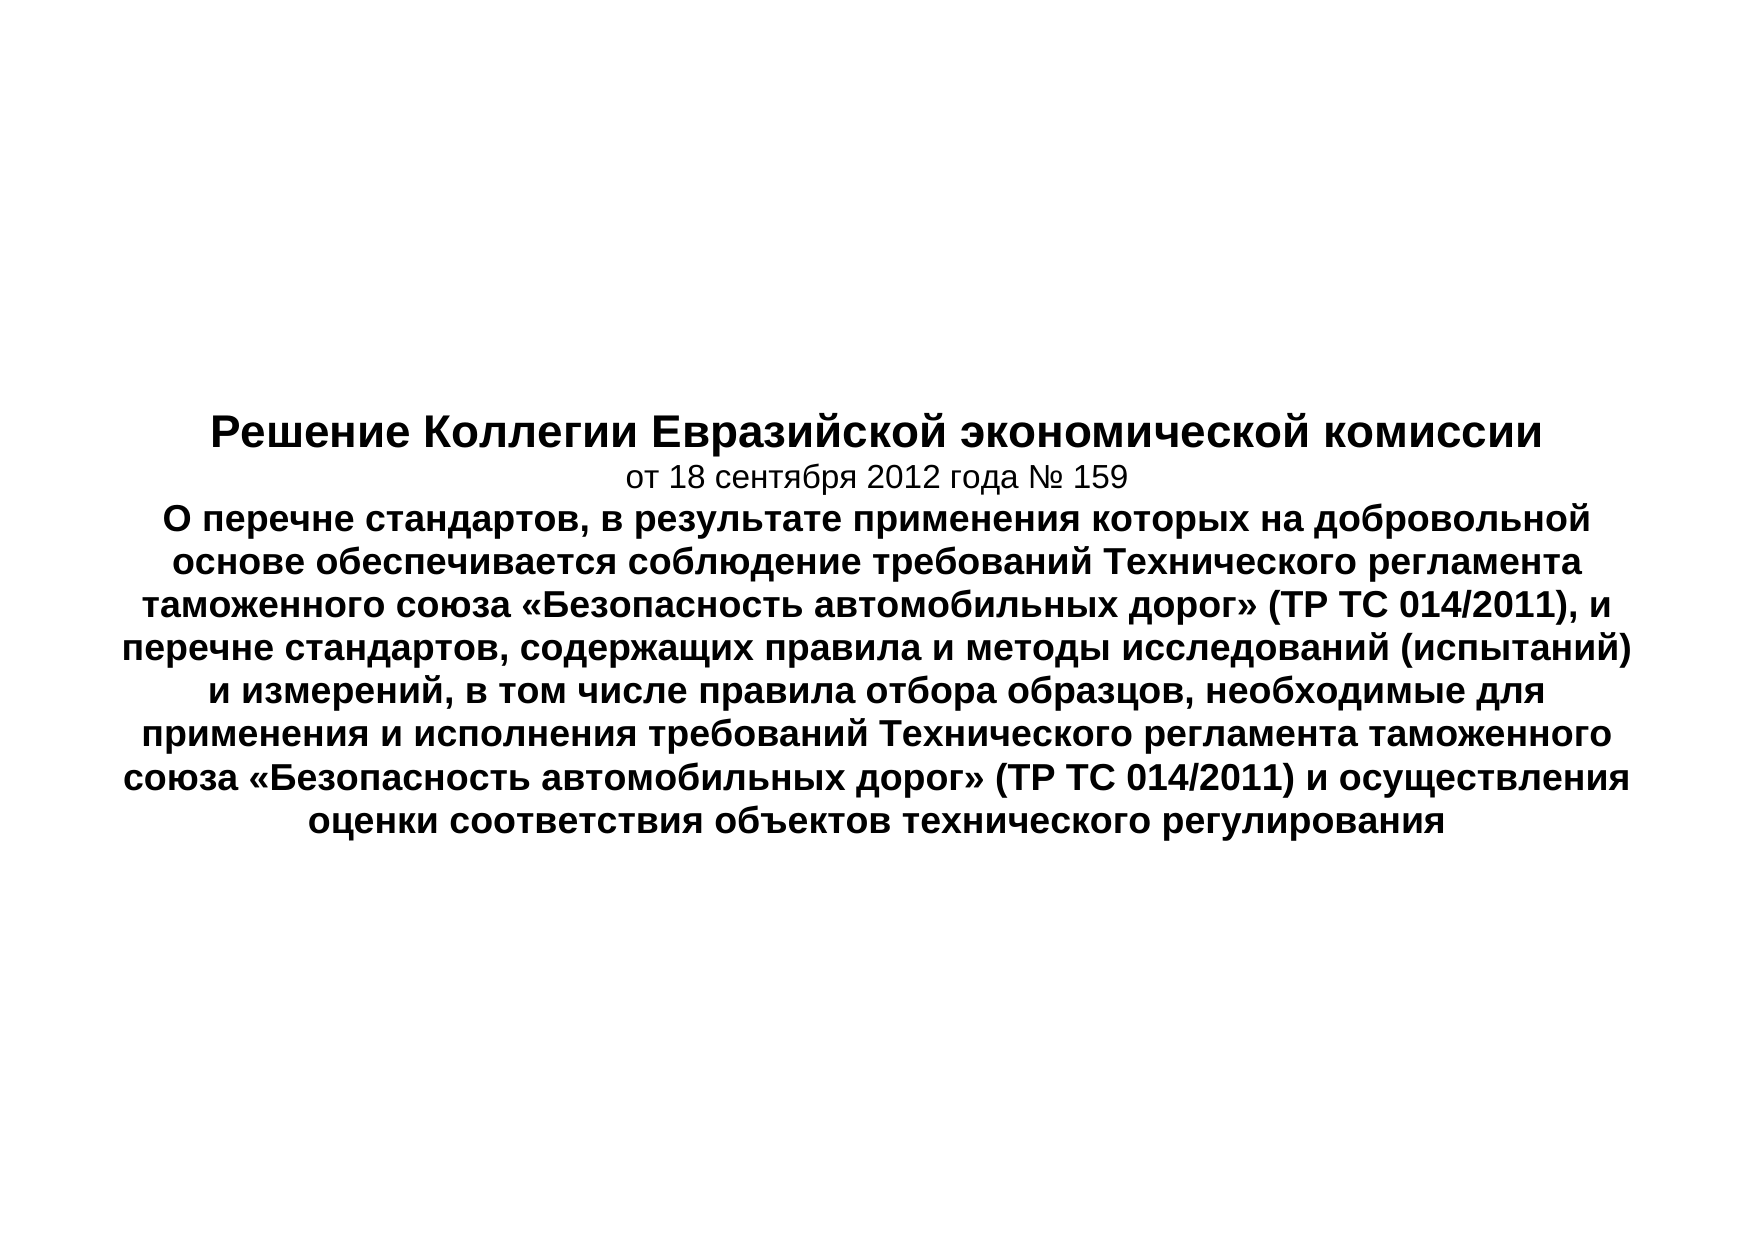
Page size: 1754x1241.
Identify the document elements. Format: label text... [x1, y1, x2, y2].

text от 18 сентября 2012 года № 159 [118, 457, 1636, 496]
text Решение Коллегии Евразийской экономической комиссии [118, 405, 1636, 457]
text О перечне стандартов, в результате применения которых на добровольной основе обеспечивается соблюдение требований Технического регламента таможенного союза «Безопасность автомобильных дорог» (ТР ТС 014/2011), и перечне стандартов, содержащих правила и методы исследований (испытаний) и измерений, в том числе правила отбора образцов, необходимые для применения и исполнения требований Технического регламента таможенного союза «Безопасность автомобильных дорог» (ТР ТС 014/2011) и осуществления оценки соответствия объектов технического регулирования [118, 496, 1636, 841]
